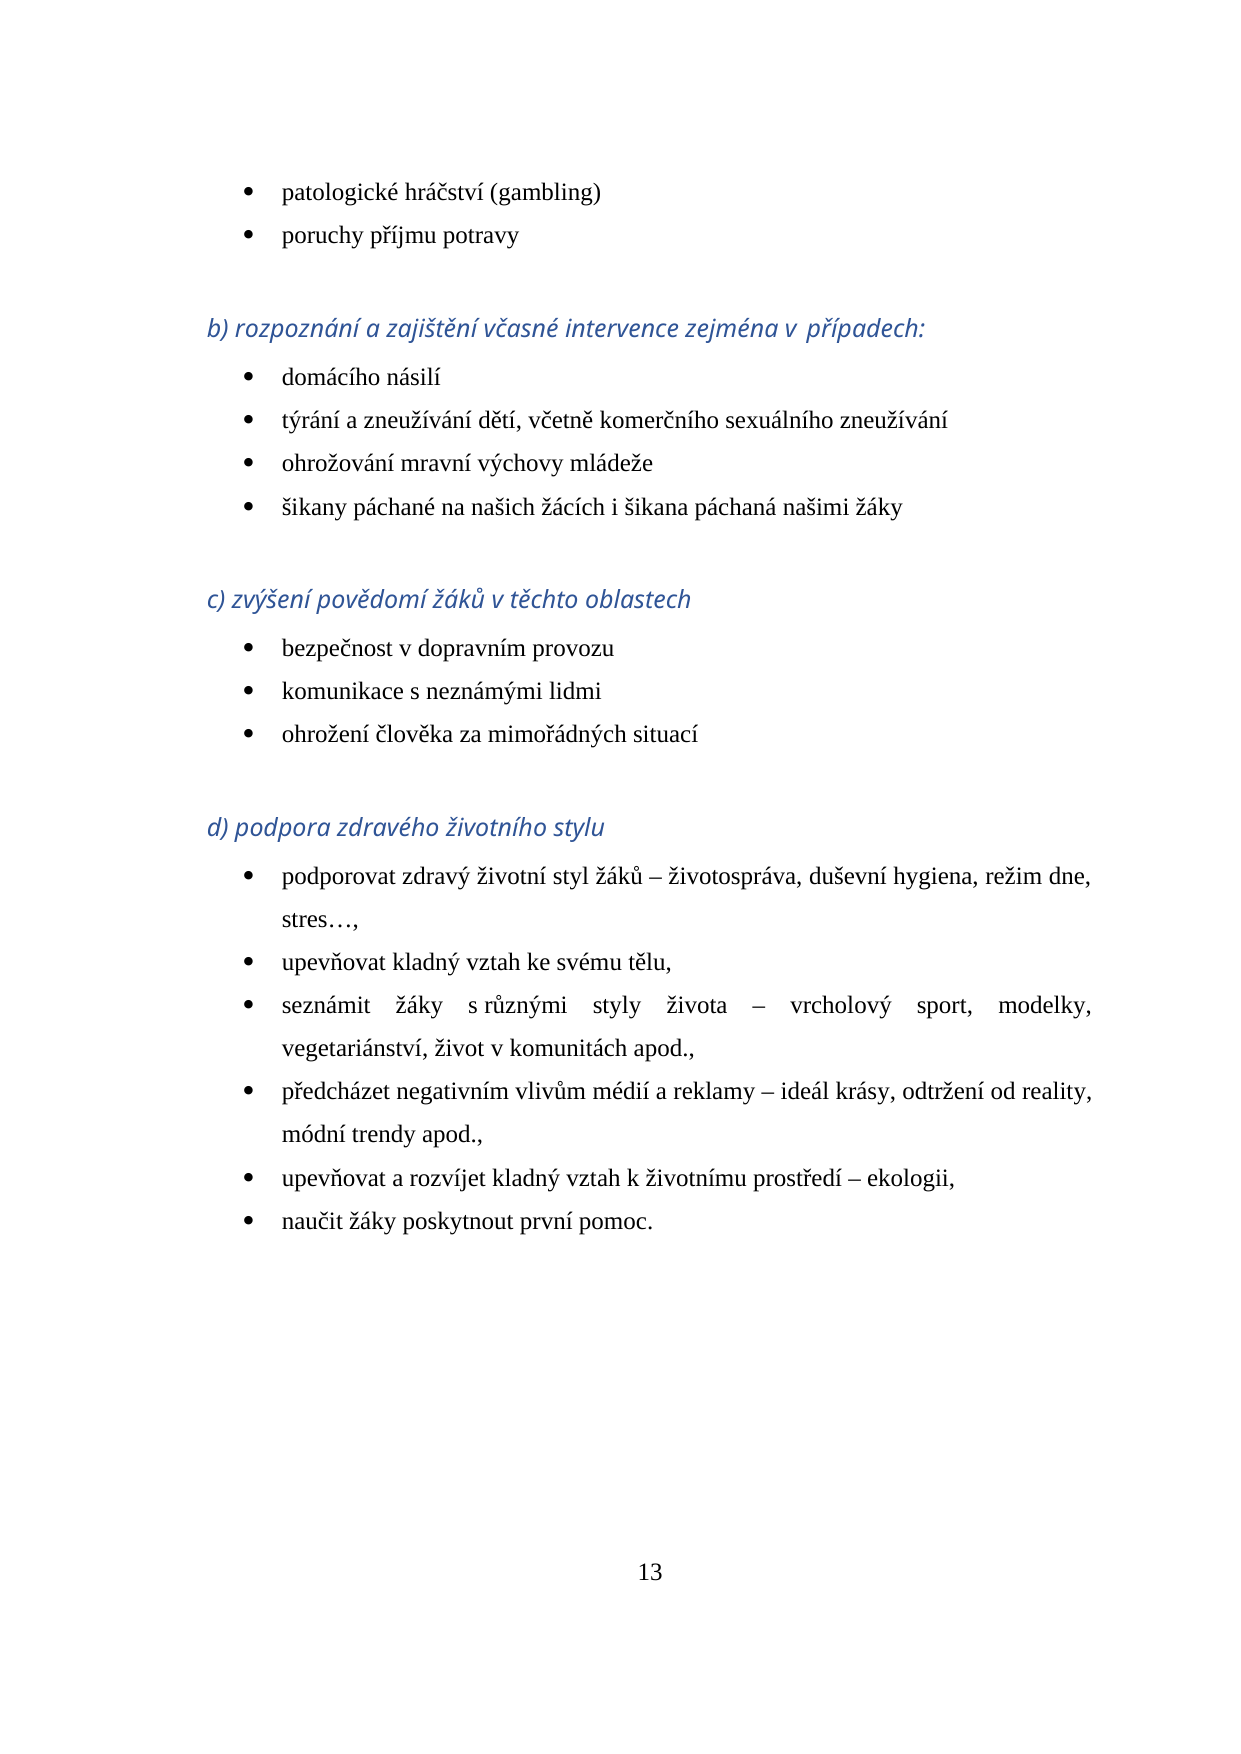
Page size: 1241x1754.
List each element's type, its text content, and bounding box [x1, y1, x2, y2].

list ohrožování mravní výchovy mládeže [244, 448, 1093, 477]
list seznámit žáky s různými styly života – vrcholový sport, modelky, vegetariánství, život v komunitách apod., [244, 990, 1093, 1062]
list domácího násilí [244, 362, 1093, 391]
text d) podpora zdravého životního stylu [207, 810, 1093, 844]
list komunikace s neznámými lidmi [244, 676, 1093, 705]
list ohrožení člověka za mimořádných situací [244, 719, 1093, 748]
list naučit žáky poskytnout první pomoc. [244, 1206, 1093, 1234]
list bezpečnost v dopravním provozu [244, 633, 1093, 662]
list šikany páchané na našich žácích i šikana páchaná našimi žáky [244, 492, 1093, 520]
list patologické hráčství (gambling) [244, 177, 1093, 206]
list podporovat zdravý životní styl žáků – životospráva, duševní hygiena, režim dne, stres…, [244, 861, 1093, 933]
list týrání a zneužívání dětí, včetně komerčního sexuálního zneužívání [244, 405, 1093, 434]
text b) rozpoznání a zajištění včasné intervence zejména v případech: [207, 311, 1093, 345]
list poruchy příjmu potravy [244, 220, 1093, 249]
list upevňovat kladný vztah ke svému tělu, [244, 947, 1093, 976]
list předcházet negativním vlivům médií a reklamy – ideál krásy, odtržení od reality, módní trendy apod., [244, 1076, 1093, 1148]
list upevňovat a rozvíjet kladný vztah k životnímu prostředí – ekologii, [244, 1163, 1093, 1191]
text c) zvýšení povědomí žáků v těchto oblastech [207, 582, 1093, 616]
